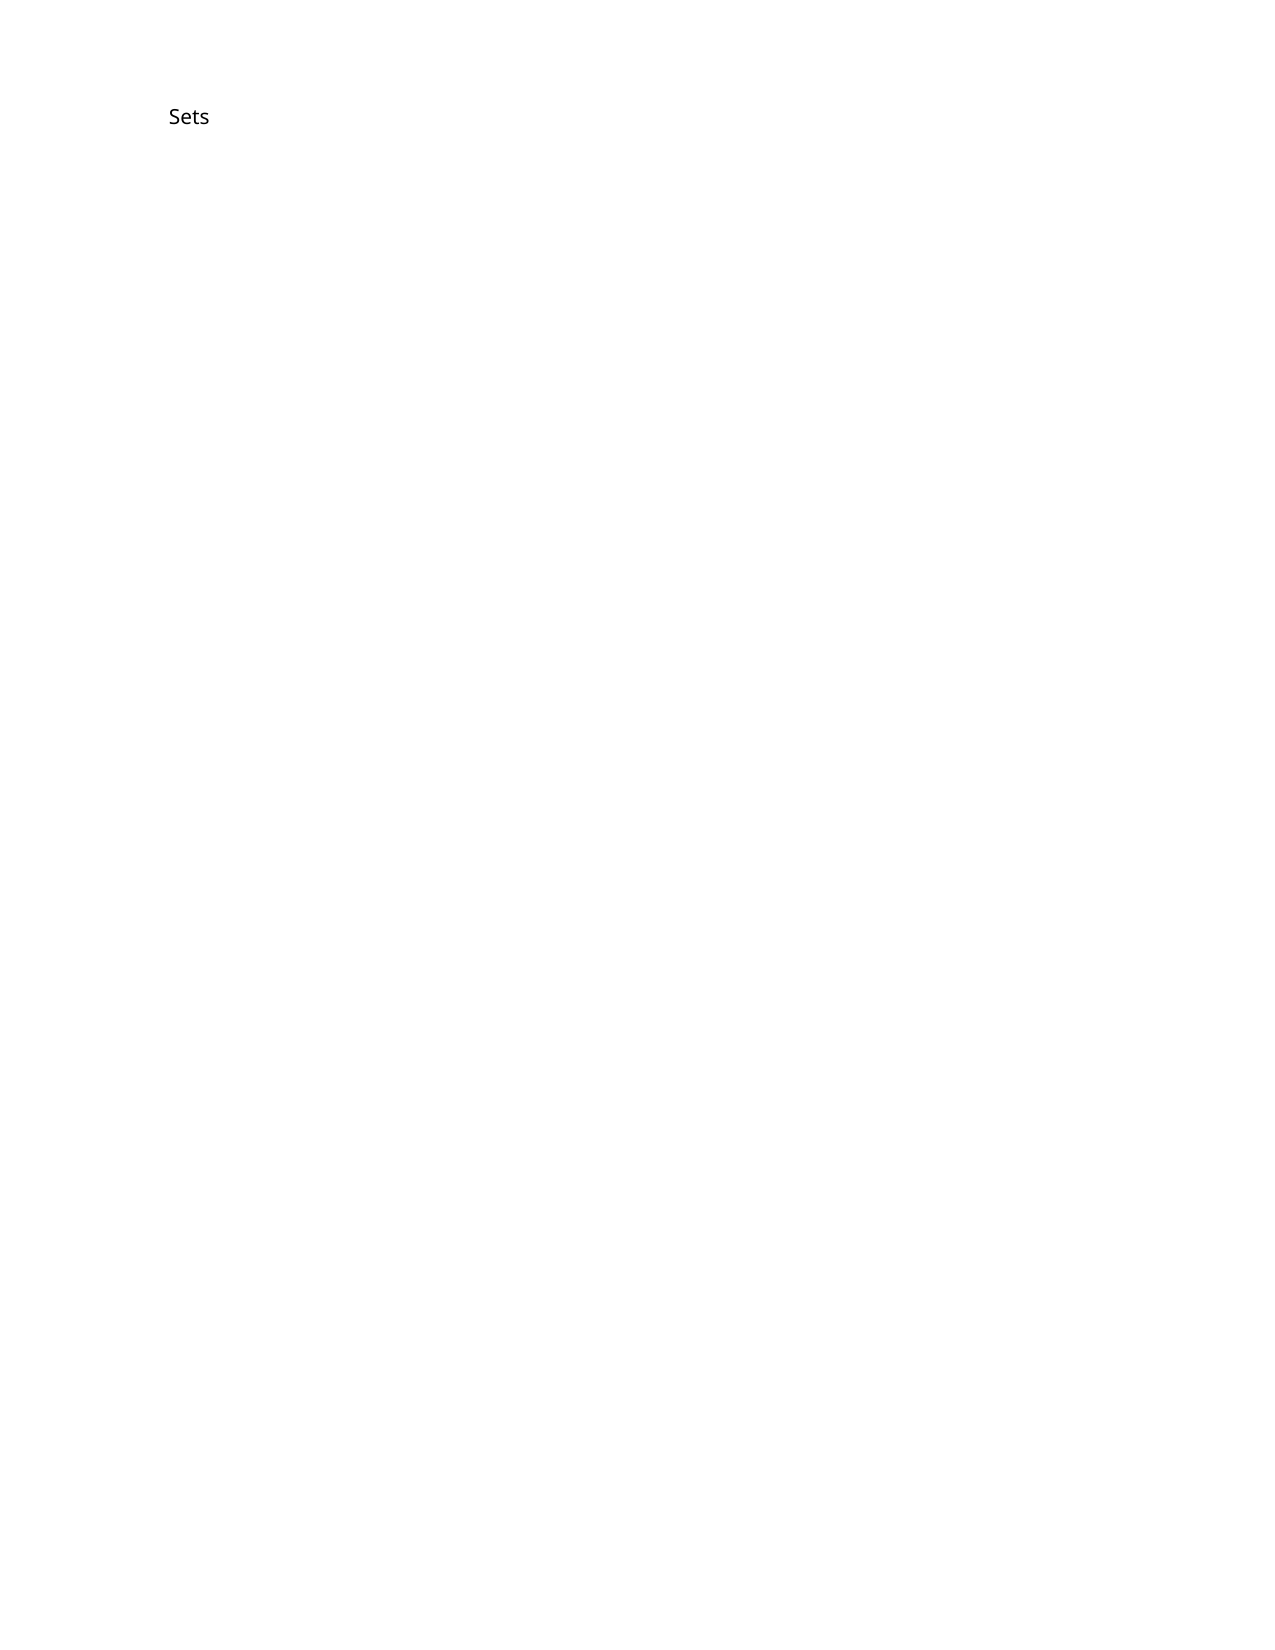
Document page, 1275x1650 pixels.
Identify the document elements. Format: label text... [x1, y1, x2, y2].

text Sets [169, 102, 1125, 131]
